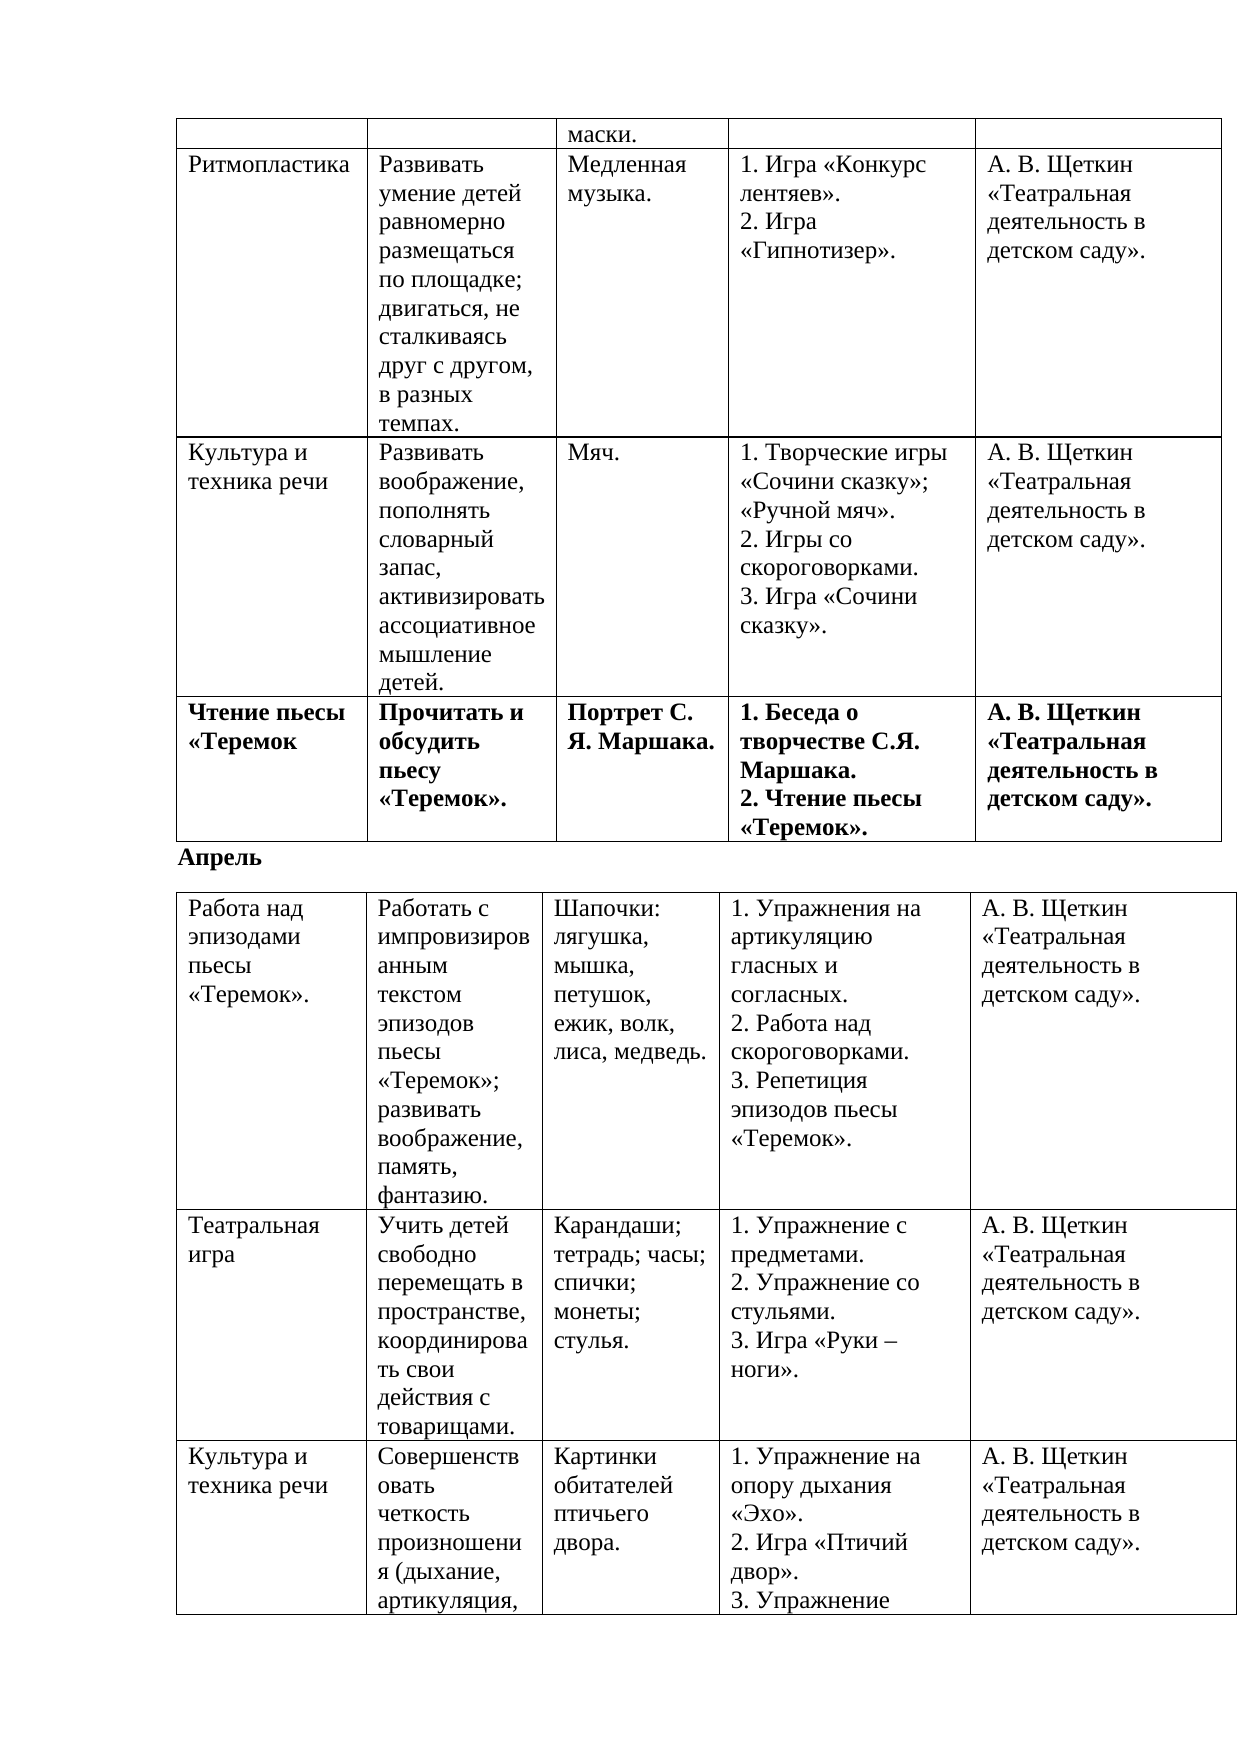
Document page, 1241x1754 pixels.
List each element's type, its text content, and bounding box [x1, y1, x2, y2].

table_cell А. В. Щеткин «Театральная деятельность в детском саду». [971, 1210, 1236, 1440]
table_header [177, 119, 367, 148]
table_header Работа над эпизодами пьесы «Теремок». [177, 893, 366, 1209]
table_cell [971, 1441, 1236, 1613]
table_cell А. В. Щеткин «Театральная деятельность в детском саду». [976, 438, 1221, 696]
table_cell Портрет С. Я. Маршака. [557, 697, 728, 841]
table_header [729, 119, 975, 148]
table_header 1. Упражнения на артикуляцию гласных и согласных. 2. Работа над скороговорками. 3. Репетиция эпизодов пьесы «Теремок». [720, 893, 970, 1209]
table_cell Прочитать и обсудить пьесу «Теремок». [368, 697, 556, 841]
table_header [976, 119, 1221, 148]
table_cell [177, 1441, 366, 1613]
table_cell 1. Упражнение с предметами. 2. Упражнение со стульями. 3. Игра «Руки – ноги». [720, 1210, 970, 1440]
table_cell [543, 1441, 719, 1613]
table_cell 1. Творческие игры «Сочини сказку»; «Ручной мяч». 2. Игры со скороговорками. 3. Игра «Сочини сказку». [729, 438, 975, 696]
table_cell Чтение пьесы «Теремок [177, 697, 367, 841]
table_cell А. В. Щеткин «Театральная деятельность в детском саду». [976, 149, 1221, 436]
table_cell 1. Игра «Конкурс лентяев». 2. Игра «Гипнотизер». [729, 149, 975, 436]
table_cell Театральная игра [177, 1210, 366, 1440]
table_cell Культура и техника речи [177, 438, 367, 696]
table_cell А. В. Щеткин «Театральная деятельность в детском саду». [976, 697, 1221, 841]
text Апрель [177, 842, 1152, 871]
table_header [368, 119, 556, 148]
table_cell Развивать воображение, пополнять словарный запас, активизировать ассоциативное мышление детей. [368, 438, 556, 696]
table_cell Медленная музыка. [557, 149, 728, 436]
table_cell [367, 1441, 542, 1613]
table_header Шапочки: лягушка, мышка, петушок, ежик, волк, лиса, медведь. [543, 893, 719, 1209]
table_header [557, 119, 728, 148]
table_cell Карандаши; тетрадь; часы; спички; монеты; стулья. [543, 1210, 719, 1440]
table_header А. В. Щеткин «Театральная деятельность в детском саду». [971, 893, 1236, 1209]
table_cell Развивать умение детей равномерно размещаться по площадке; двигаться, не сталкиваясь друг с другом, в разных темпах. [368, 149, 556, 436]
table_cell 1. Беседа о творчестве С.Я. Маршака. 2. Чтение пьесы «Теремок». [729, 697, 975, 841]
table_cell Мяч. [557, 438, 728, 696]
table_cell Учить детей свободно перемещать в пространстве, координировать свои действия с товарищами. [367, 1210, 542, 1440]
table_cell Ритмопластика [177, 149, 367, 436]
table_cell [720, 1441, 970, 1613]
table_header Работать с импровизированным текстом эпизодов пьесы «Теремок»; развивать воображение, память, фантазию. [367, 893, 542, 1209]
